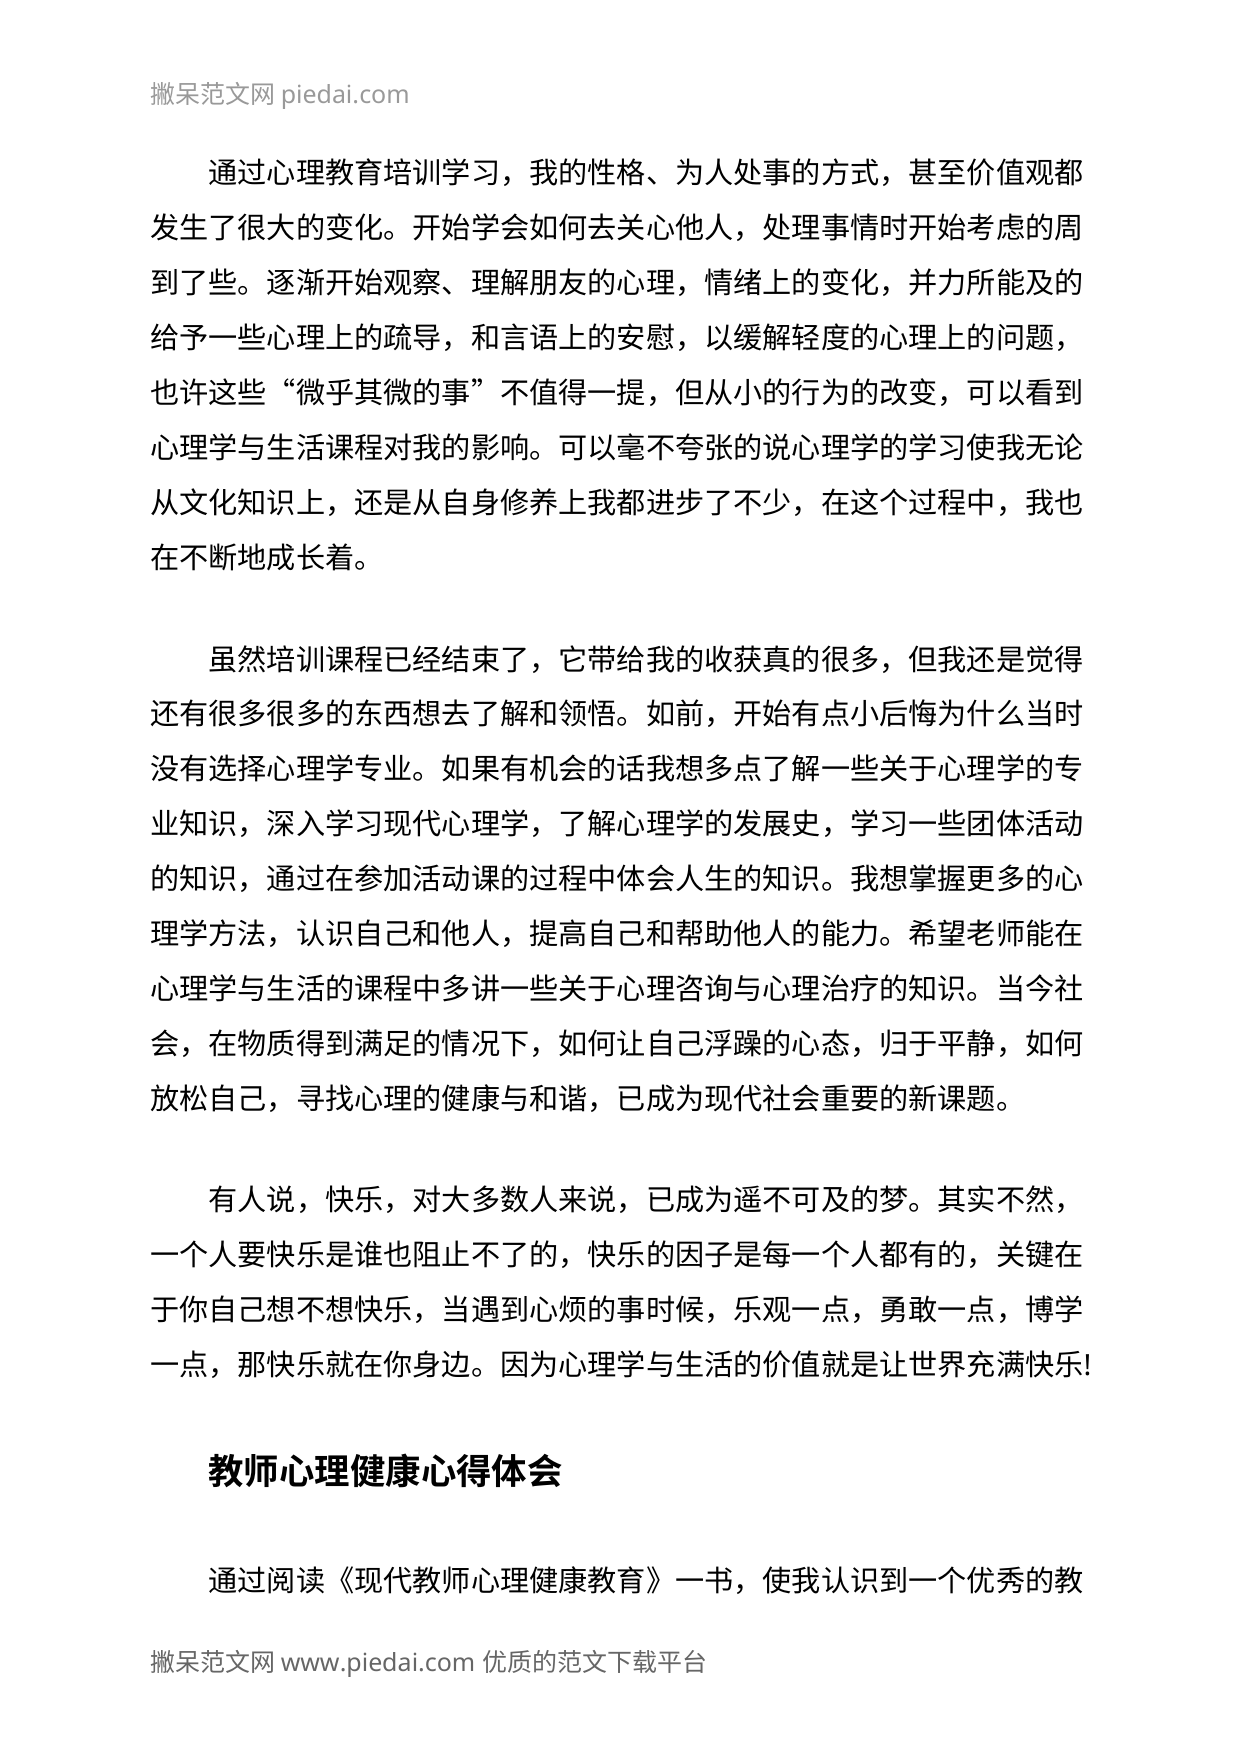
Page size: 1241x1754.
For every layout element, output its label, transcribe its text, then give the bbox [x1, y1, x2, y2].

text 有人说，快乐，对大多数人来说，已成为遥不可及的梦。其实不然，一个人要快乐是谁也阻止不了的，快乐的因子是每一个人都有的，关键在于你自己想不想快乐，当遇到心烦的事时候，乐观一点，勇敢一点，博学一点，那快乐就在你身边。因为心理学与生活的价值就是让世界充满快乐! [150, 1177, 1090, 1384]
text 通过心理教育培训学习，我的性格、为人处事的方式，甚至价值观都发生了很大的变化。开始学会如何去关心他人，处理事情时开始考虑的周到了些。逐渐开始观察、理解朋友的心理，情绪上的变化，并力所能及的给予一些心理上的疏导，和言语上的安慰，以缓解轻度的心理上的问题，也许这些“微乎其微的事”不值得一提，但从小的行为的改变，可以看到心理学与生活课程对我的影响。可以毫不夸张的说心理学的学习使我无论从文化知识上，还是从自身修养上我都进步了不少，在这个过程中，我也在不断地成长着。 [150, 150, 1090, 577]
text 教师心理健康心得体会 [150, 1444, 1090, 1495]
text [150, 1557, 1090, 1599]
text 虽然培训课程已经结束了，它带给我的收获真的很多，但我还是觉得还有很多很多的东西想去了解和领悟。如前，开始有点小后悔为什么当时没有选择心理学专业。如果有机会的话我想多点了解一些关于心理学的专业知识，深入学习现代心理学，了解心理学的发展史，学习一些团体活动的知识，通过在参加活动课的过程中体会人生的知识。我想掌握更多的心理学方法，认识自己和他人，提高自己和帮助他人的能力。希望老师能在心理学与生活的课程中多讲一些关于心理咨询与心理治疗的知识。当今社会，在物质得到满足的情况下，如何让自己浮躁的心态，归于平静，如何放松自己，寻找心理的健康与和谐，已成为现代社会重要的新课题。 [150, 636, 1090, 1117]
